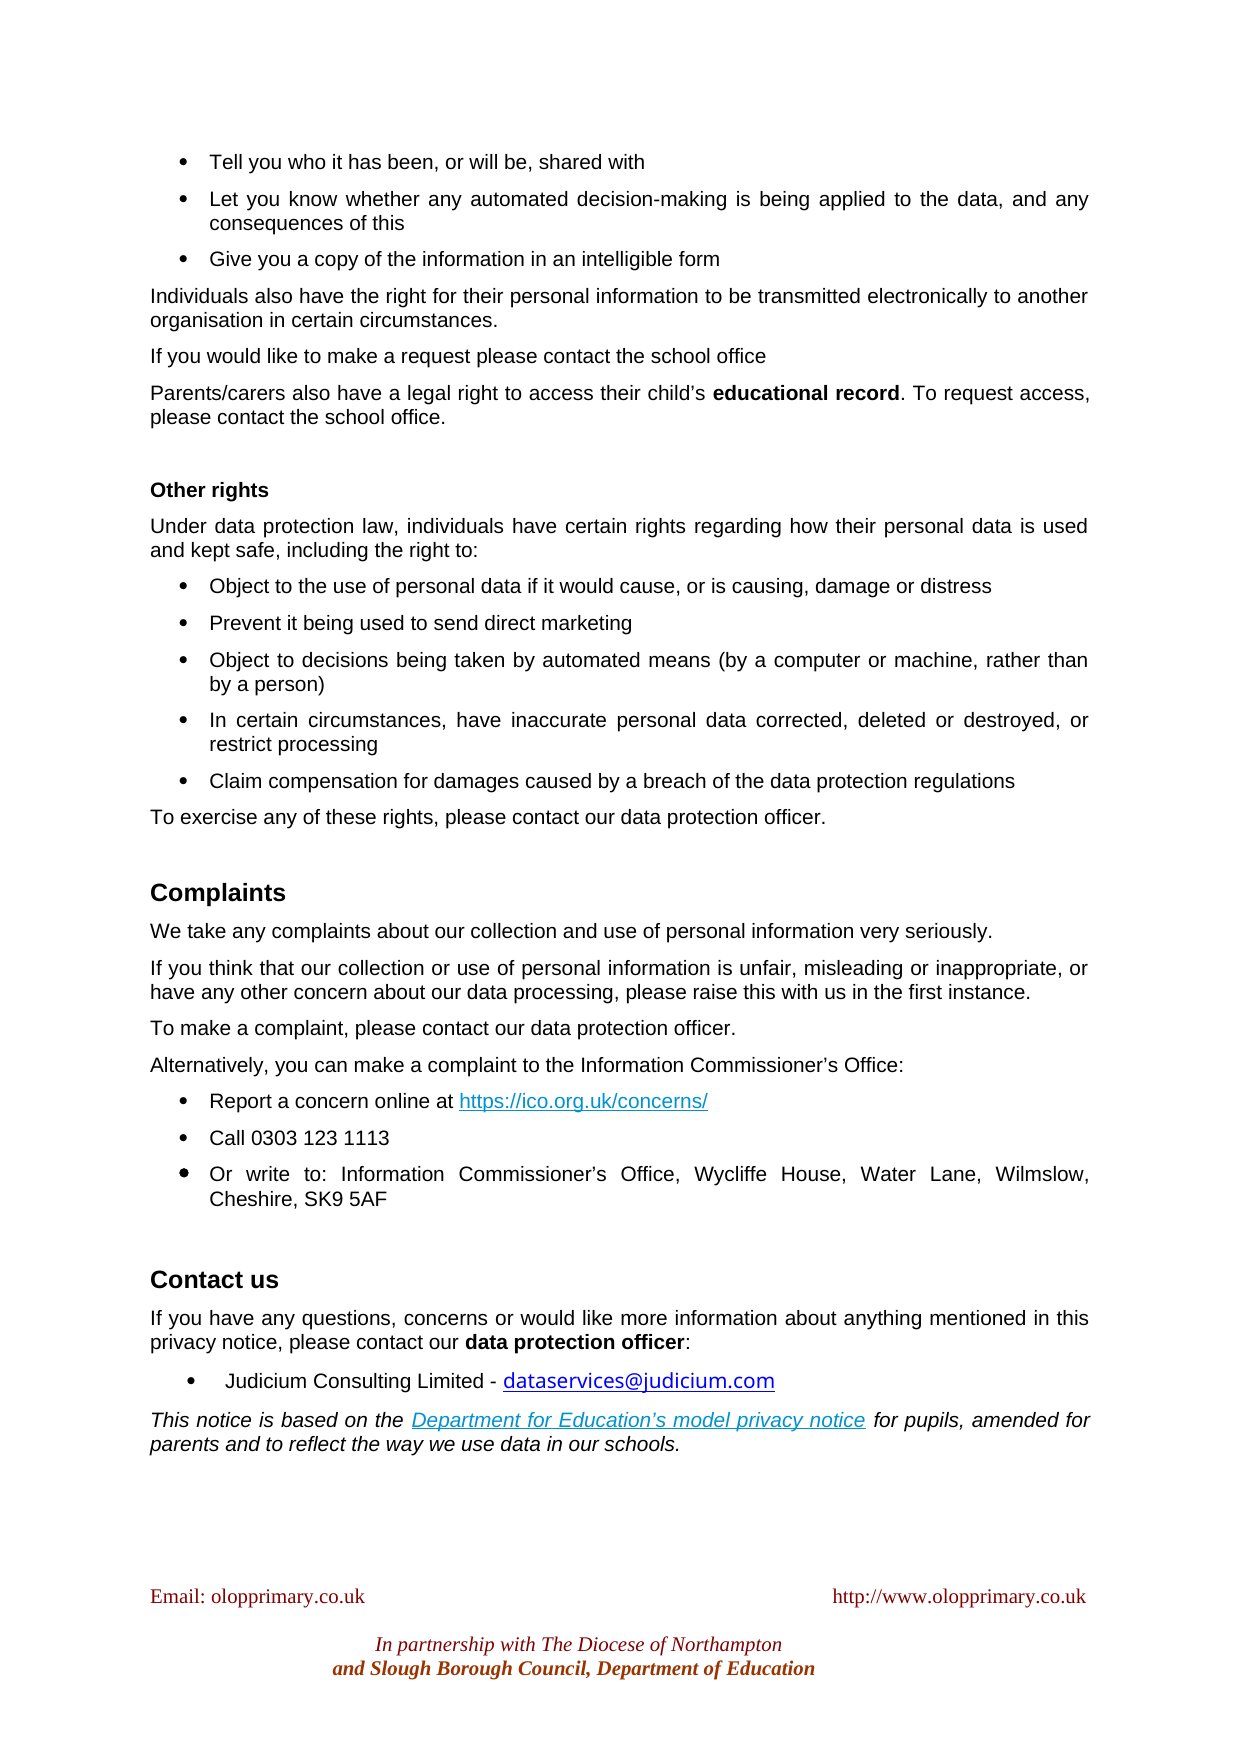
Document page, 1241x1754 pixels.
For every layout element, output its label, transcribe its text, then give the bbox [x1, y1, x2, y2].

text This notice is based on the Department for Education’s model privacy notice for pupils, amended for parents and to reflect the way we use data in our schools. [150, 1407, 1090, 1455]
text Under data protection law, individuals have certain rights regarding how their personal data is used and kept safe, including the right to: [150, 514, 1090, 562]
list Claim compensation for damages caused by a breach of the data protection regulations [179, 768, 1090, 792]
text If you have any questions, concerns or would like more information about anything mentioned in this privacy notice, please contact our data protection officer: [150, 1306, 1090, 1354]
list Give you a copy of the information in an intelligible form [179, 247, 1090, 271]
text If you would like to make a request please contact the school office [150, 344, 1090, 368]
list Report a concern online at https://ico.org.uk/concerns/ [179, 1089, 1090, 1113]
text Individuals also have the right for their personal information to be transmitted electronically to another organisation in certain circumstances. [150, 284, 1090, 332]
list Object to the use of personal data if it would cause, or is causing, damage or distress [179, 574, 1090, 598]
text To exercise any of these rights, please contact our data protection officer. [150, 805, 1090, 829]
list Let you know whether any automated decision-making is being applied to the data, and any consequences of this [179, 187, 1090, 234]
text Complaints [150, 878, 1090, 907]
text We take any complaints about our collection and use of personal information very seriously. [150, 919, 1090, 943]
text To make a complaint, please contact our data protection officer. [150, 1016, 1090, 1040]
text Contact us [150, 1265, 1090, 1293]
list In certain circumstances, have inaccurate personal data corrected, deleted or destroyed, or restrict processing [179, 708, 1090, 756]
text Other rights [150, 477, 1090, 501]
text Alternatively, you can make a complaint to the Information Commissioner’s Office: [150, 1052, 1090, 1076]
list Judicium Consulting Limited - dataservices@judicium.com [187, 1366, 1090, 1395]
text Parents/carers also have a legal right to access their child’s educational record. To request access, please contact the school office. [150, 381, 1090, 428]
text If you think that our collection or use of personal information is unfair, misleading or inappropriate, or have any other concern about our data processing, please raise this with us in the first instance. [150, 956, 1090, 1003]
list Or write to: Information Commissioner’s Office, Wycliffe House, Water Lane, Wilmslow, Cheshire, SK9 5AF [179, 1162, 1090, 1211]
list Prevent it being used to send direct marketing [179, 611, 1090, 635]
list Call 0303 123 1113 [179, 1126, 1090, 1149]
list Tell you who it has been, or will be, shared with [179, 150, 1090, 174]
list Object to decisions being taken by automated means (by a computer or machine, rather than by a person) [179, 647, 1090, 695]
